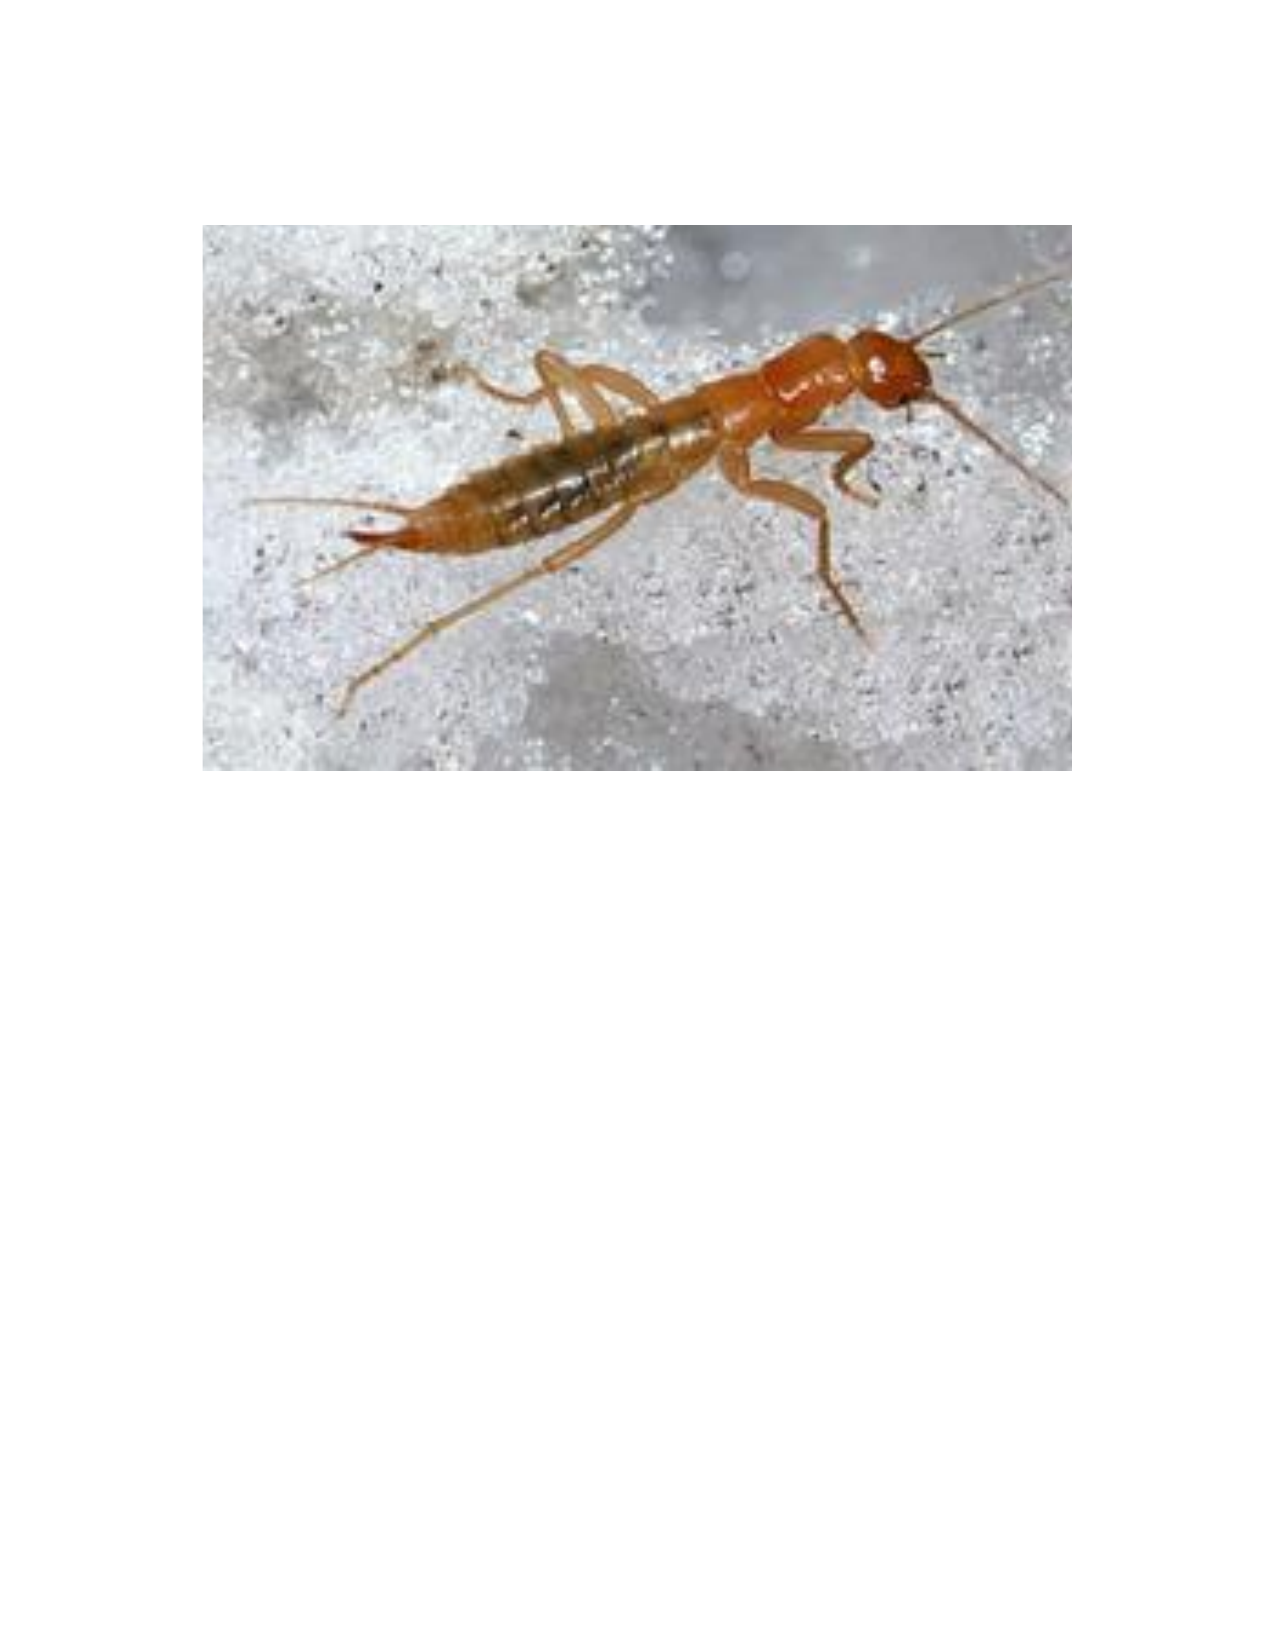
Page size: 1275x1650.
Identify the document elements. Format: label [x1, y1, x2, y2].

picture [200, 225, 1072, 769]
